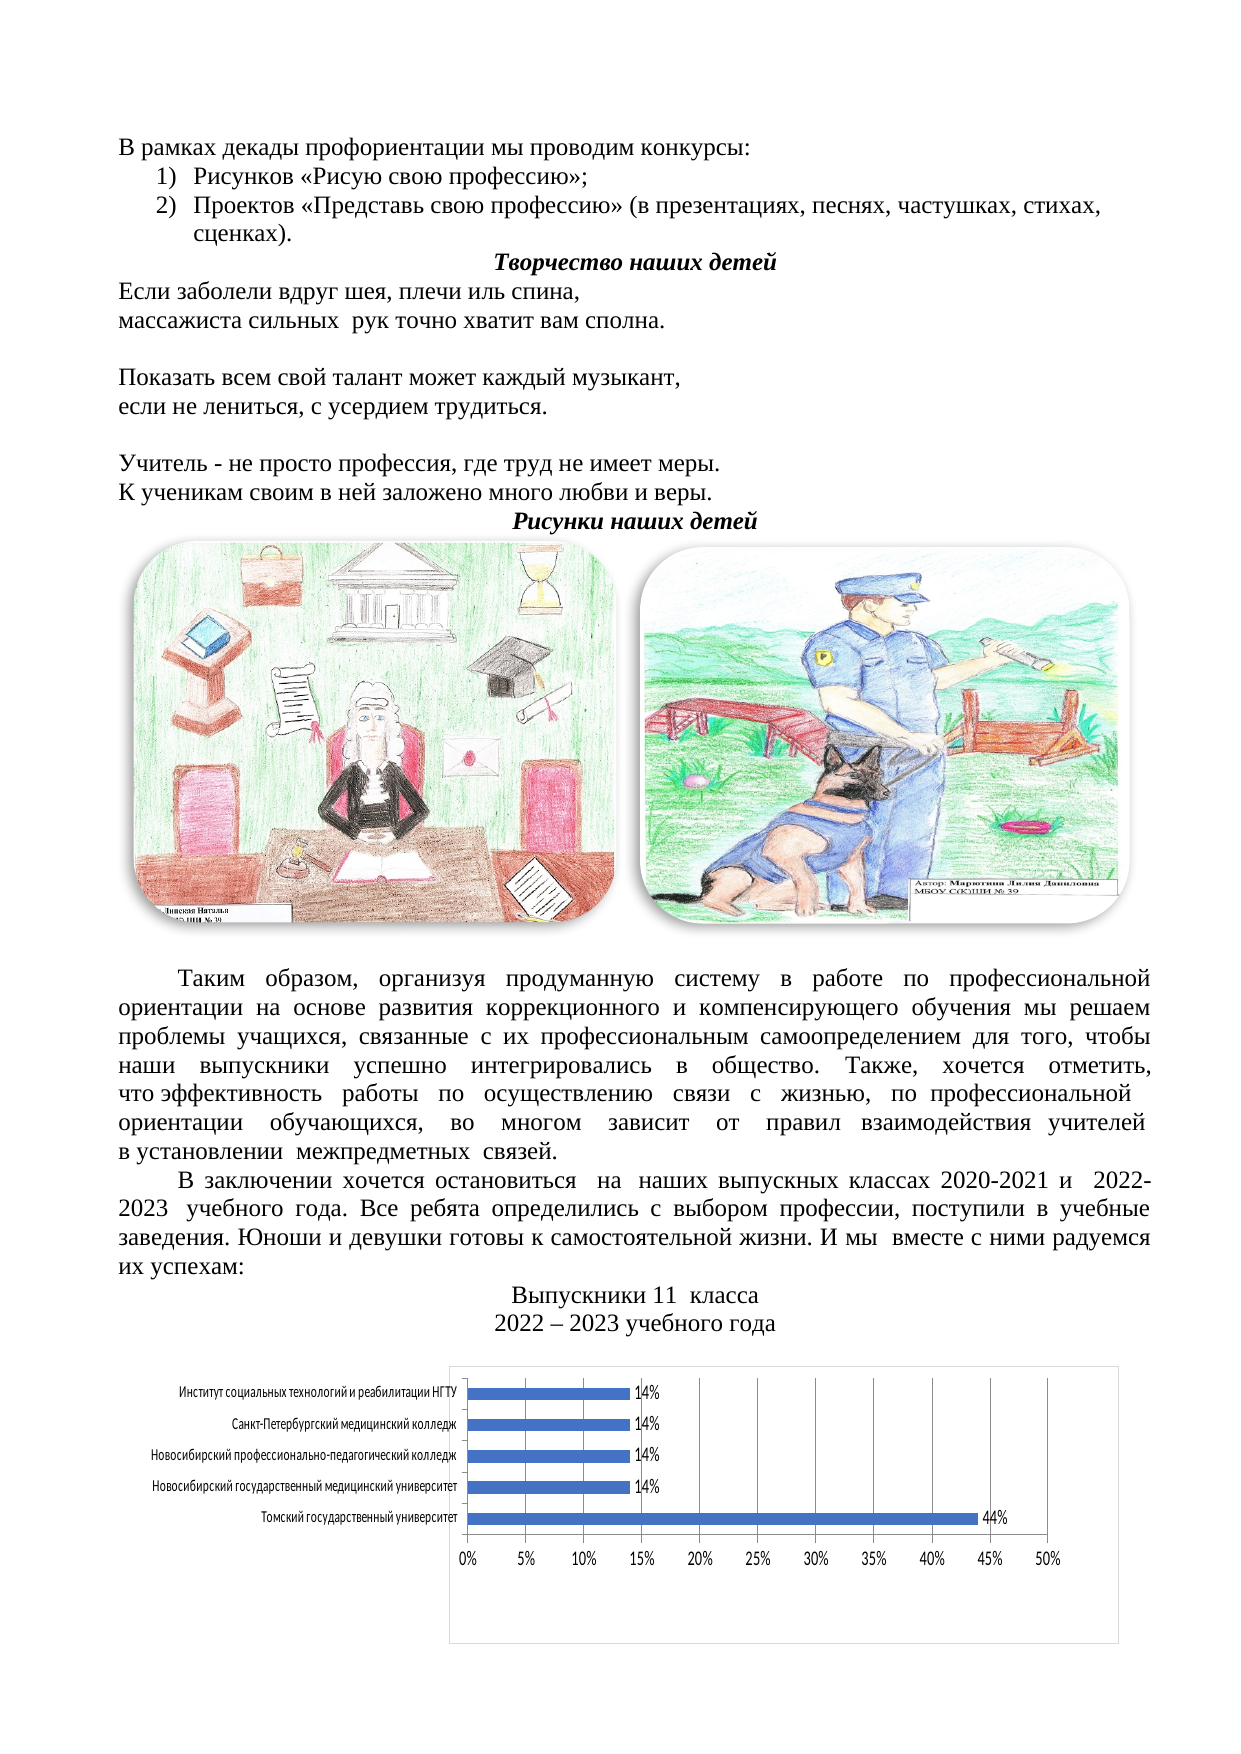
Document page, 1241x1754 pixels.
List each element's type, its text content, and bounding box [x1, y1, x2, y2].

list Рисунков «Рисую свою профессию»; [156, 161, 1152, 190]
text В заключении хочется остановиться на наших выпускных классах 2020-2021 и 2022-2023 учебного года. Все ребята определились с выбором профессии, поступили в учебные заведения. Юноши и девушки готовы к самостоятельной жизни. И мы вместе с ними радуемся их успехам: [118, 1165, 1152, 1280]
text Рисунки наших детей [118, 506, 1152, 535]
text 2022 – 2023 учебного года [118, 1308, 1152, 1337]
text если не лениться, с усердием трудиться. [118, 391, 1152, 420]
text Если заболели вдруг шея, плечи иль спина, [118, 276, 1152, 305]
text массажиста сильных рук точно хватит вам сполна. [118, 305, 1152, 333]
text В рамках декады профориентации мы проводим конкурсы: [118, 132, 1152, 161]
picture [133, 540, 617, 923]
text Выпускники 11 класса [118, 1280, 1152, 1308]
text Учитель - не просто профессия, где труд не имеет меры. [118, 448, 1152, 477]
list Проектов «Представь свою профессию» (в презентациях, песнях, частушках, стихах, сценках). [156, 190, 1152, 247]
text Творчество наших детей [118, 247, 1152, 276]
picture [640, 547, 1130, 924]
text К ученикам своим в ней заложено много любви и веры. [118, 477, 1152, 506]
text Таким образом, организуя продуманную систему в работе по профессиональной ориентации на основе развития коррекционного и компенсирующего обучения мы решаем проблемы учащихся, связанные с их профессиональным самоопределением для того, чтобы наши выпускники успешно интегрировались в общество. Также, хочется отметить, что эффективность работы по осуществлению связи с жизнью, по профессиональной ориентации обучающихся, во многом зависит от правил взаимодействия учителей в установлении межпредметных связей. [118, 963, 1152, 1165]
text Показать всем свой талант может каждый музыкант, [118, 362, 1152, 391]
